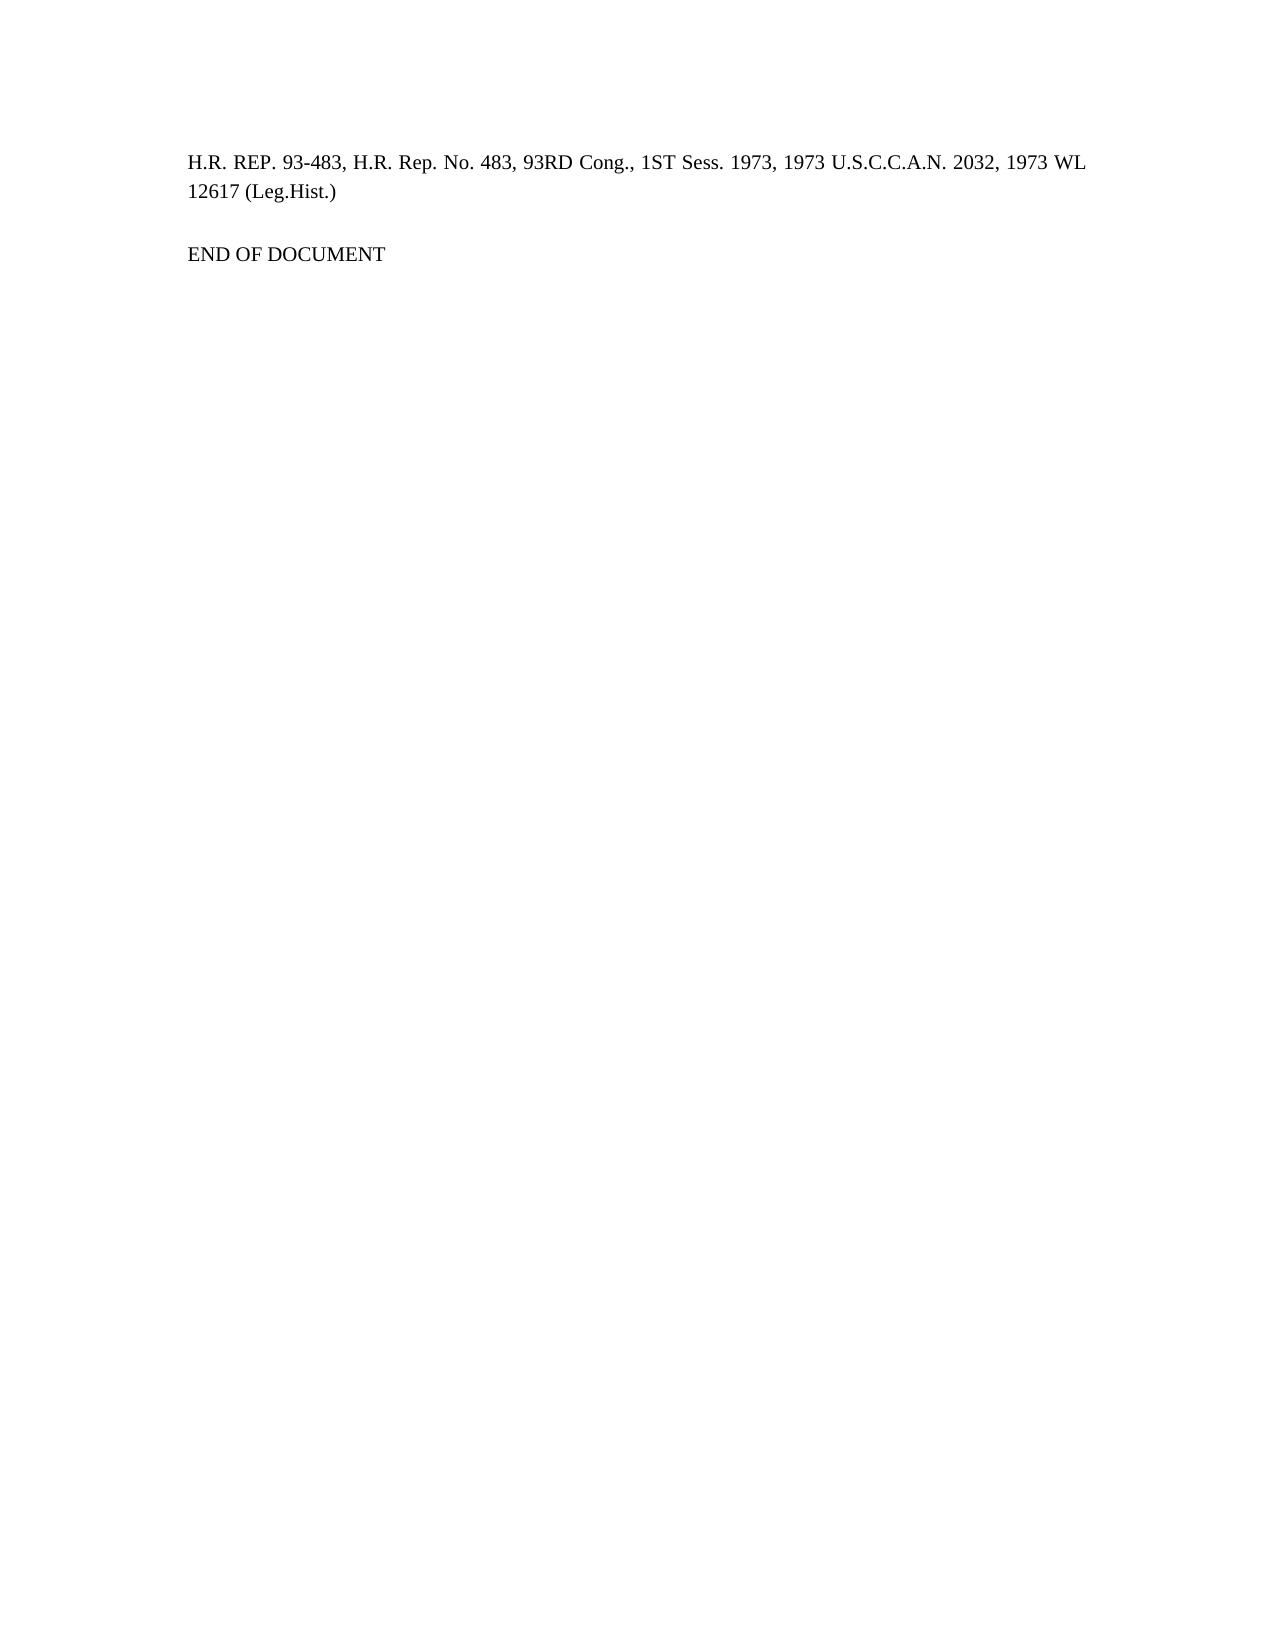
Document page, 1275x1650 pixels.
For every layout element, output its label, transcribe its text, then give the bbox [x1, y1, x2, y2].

text H.R. REP. 93-483, H.R. Rep. No. 483, 93RD Cong., 1ST Sess. 1973, 1973 U.S.C.C.A.N. 2032, 1973 WL 12617 (Leg.Hist.) [187, 150, 1087, 203]
text END OF DOCUMENT [187, 242, 1087, 266]
